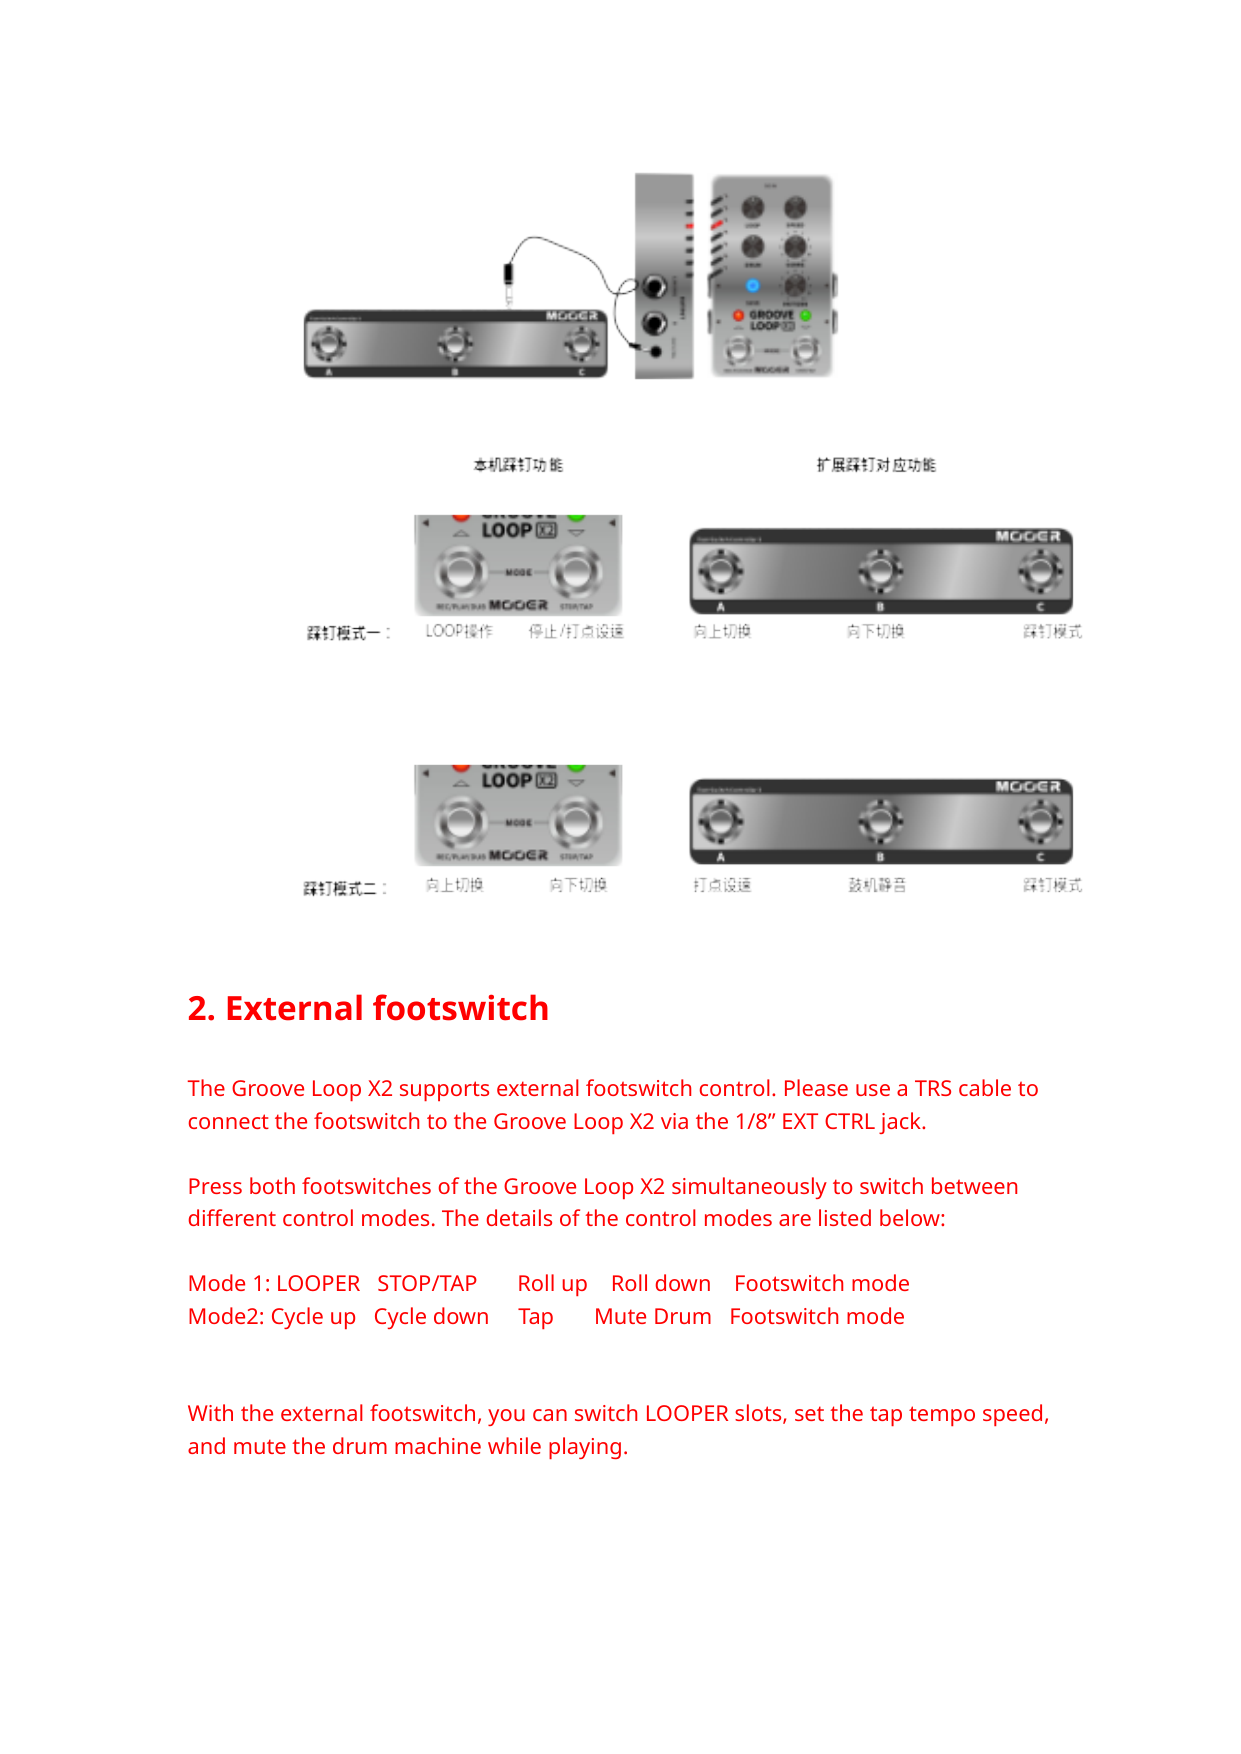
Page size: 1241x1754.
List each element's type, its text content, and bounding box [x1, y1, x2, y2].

text Mode2: Cycle up Cycle down Tap Mute Drum Footswitch mode [187, 1299, 1053, 1332]
text With the external footswitch, you can switch LOOPER slots, set the tap tempo speed, and mute the drum machine while playing. [187, 1397, 1053, 1462]
text Press both footswitches of the Groove Loop X2 simultaneously to switch between different control modes. The details of the control modes are listed below: [187, 1169, 1053, 1234]
text The Groove Loop X2 supports external footswitch control. Please use a TRS cable to connect the footswitch to the Groove Loop X2 via the 1/8” EXT CTRL jack. [187, 1072, 1053, 1137]
text 2. External footswitch [187, 974, 1053, 1039]
text Mode 1: LOOPER STOP/TAP Roll up Roll down Footswitch mode [187, 1267, 1053, 1299]
